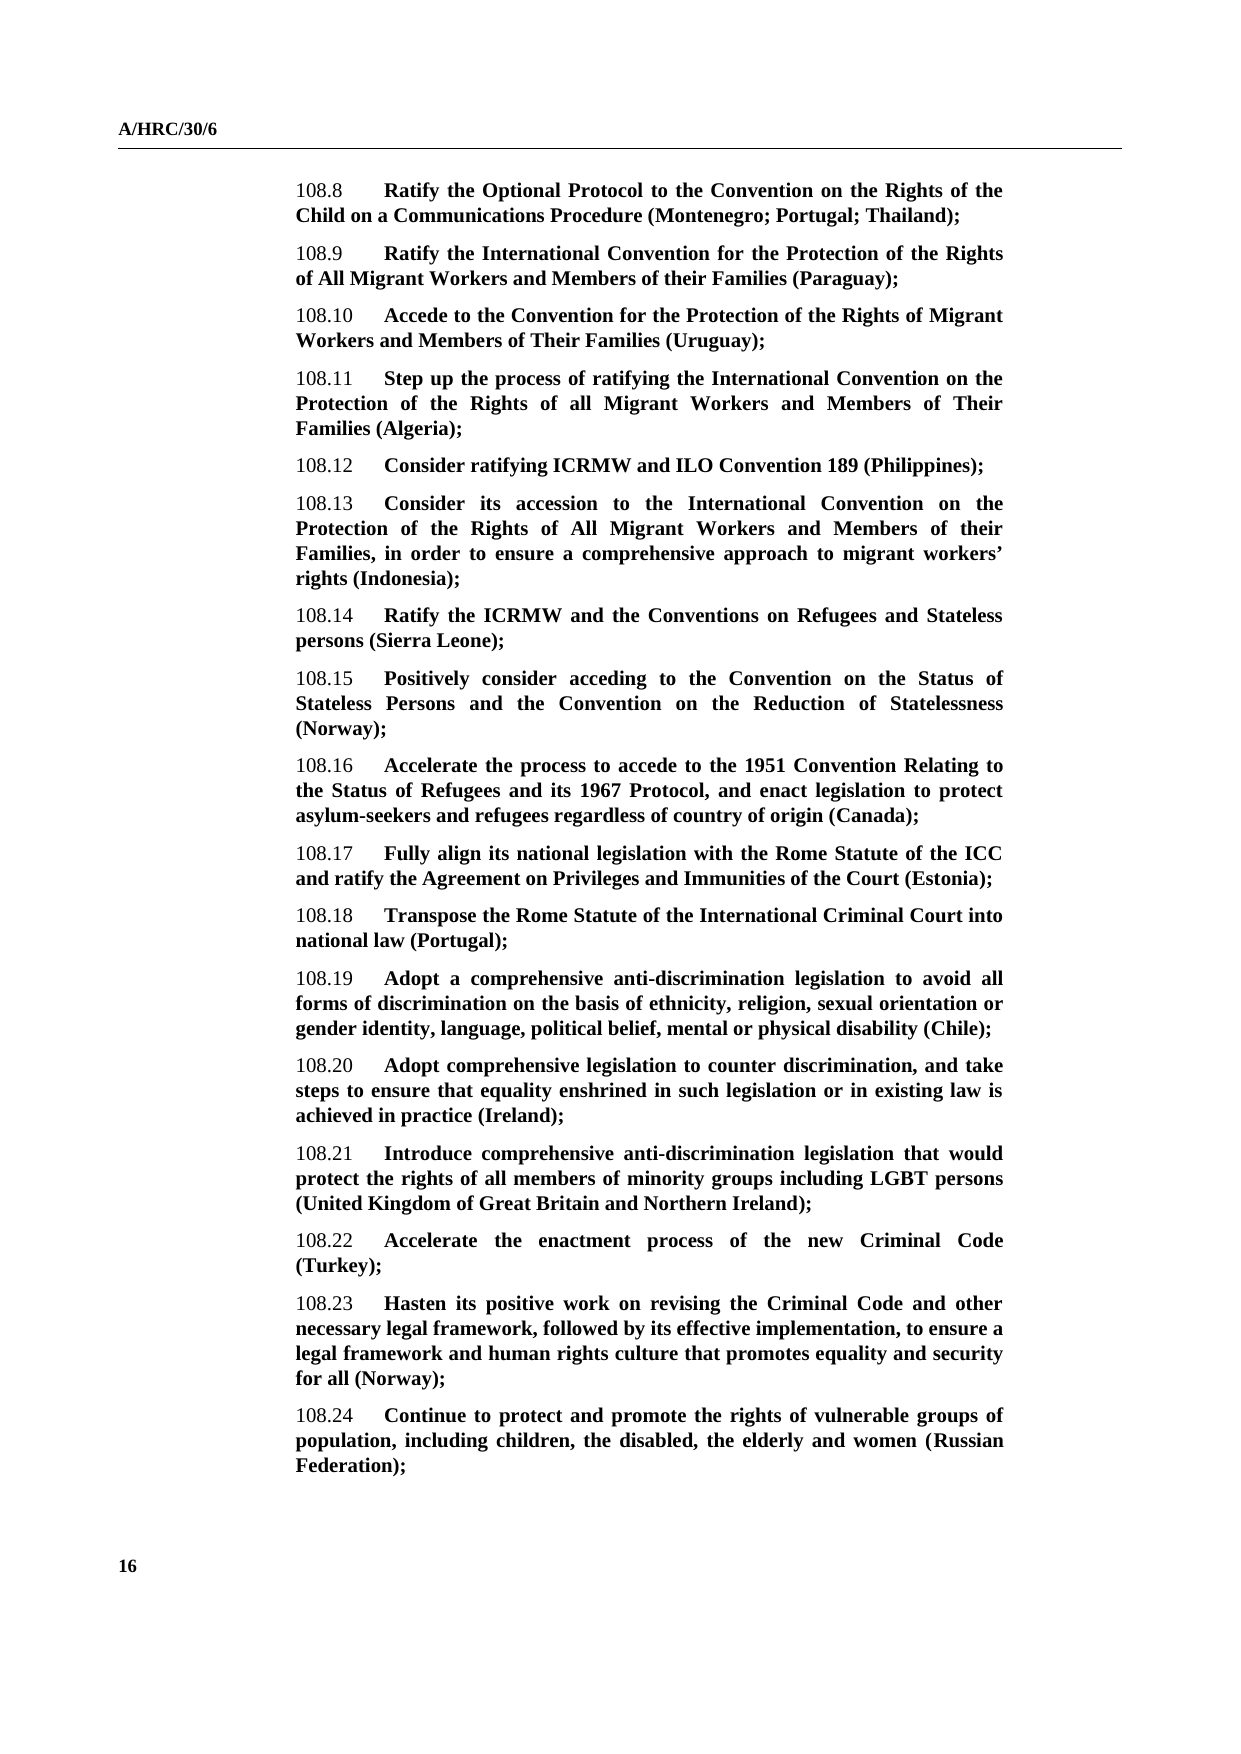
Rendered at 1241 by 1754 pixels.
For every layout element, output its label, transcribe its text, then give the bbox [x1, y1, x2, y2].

text 108.10 Accede to the Convention for the Protection of the Rights of Migrant Workers and Members of Their Families (Uruguay); [295, 302, 1004, 352]
text 108.23 Hasten its positive work on revising the Criminal Code and other necessary legal framework, followed by its effective implementation, to ensure a legal framework and human rights culture that promotes equality and security for all (Norway); [295, 1290, 1004, 1390]
text 108.16 Accelerate the process to accede to the 1951 Convention Relating to the Status of Refugees and its 1967 Protocol, and enact legislation to protect asylum-seekers and refugees regardless of country of origin (Canada); [295, 752, 1004, 827]
text 108.24 Continue to protect and promote the rights of vulnerable groups of population, including children, the disabled, the elderly and women (Russian Federation); [295, 1402, 1004, 1477]
text 108.11 Step up the process of ratifying the International Convention on the Protection of the Rights of all Migrant Workers and Members of Their Families (Algeria); [295, 365, 1004, 440]
text 108.8 Ratify the Optional Protocol to the Convention on the Rights of the Child on a Communications Procedure (Montenegro; Portugal; Thailand); [295, 177, 1004, 227]
text 108.9 Ratify the International Convention for the Protection of the Rights of All Migrant Workers and Members of their Families (Paraguay); [295, 240, 1004, 290]
text 108.21 Introduce comprehensive anti-discrimination legislation that would protect the rights of all members of minority groups including LGBT persons (United Kingdom of Great Britain and Northern Ireland); [295, 1140, 1004, 1215]
text 108.18 Transpose the Rome Statute of the International Criminal Court into national law (Portugal); [295, 902, 1004, 952]
text 108.14 Ratify the ICRMW and the Conventions on Refugees and Stateless persons (Sierra Leone); [295, 602, 1004, 652]
text 108.20 Adopt comprehensive legislation to counter discrimination, and take steps to ensure that equality enshrined in such legislation or in existing law is achieved in practice (Ireland); [295, 1052, 1004, 1127]
text 108.12 Consider ratifying ICRMW and ILO Convention 189 (Philippines); [295, 452, 1004, 477]
text 108.17 Fully align its national legislation with the Rome Statute of the ICC and ratify the Agreement on Privileges and Immunities of the Court (Estonia); [295, 840, 1004, 890]
text 108.13 Consider its accession to the International Convention on the Protection of the Rights of All Migrant Workers and Members of their Families, in order to ensure a comprehensive approach to migrant workers’ rights (Indonesia); [295, 490, 1004, 590]
text 108.19 Adopt a comprehensive anti-discrimination legislation to avoid all forms of discrimination on the basis of ethnicity, religion, sexual orientation or gender identity, language, political belief, mental or physical disability (Chile); [295, 965, 1004, 1040]
text 108.22 Accelerate the enactment process of the new Criminal Code (Turkey); [295, 1227, 1004, 1277]
text 108.15 Positively consider acceding to the Convention on the Status of Stateless Persons and the Convention on the Reduction of Statelessness (Norway); [295, 665, 1004, 740]
